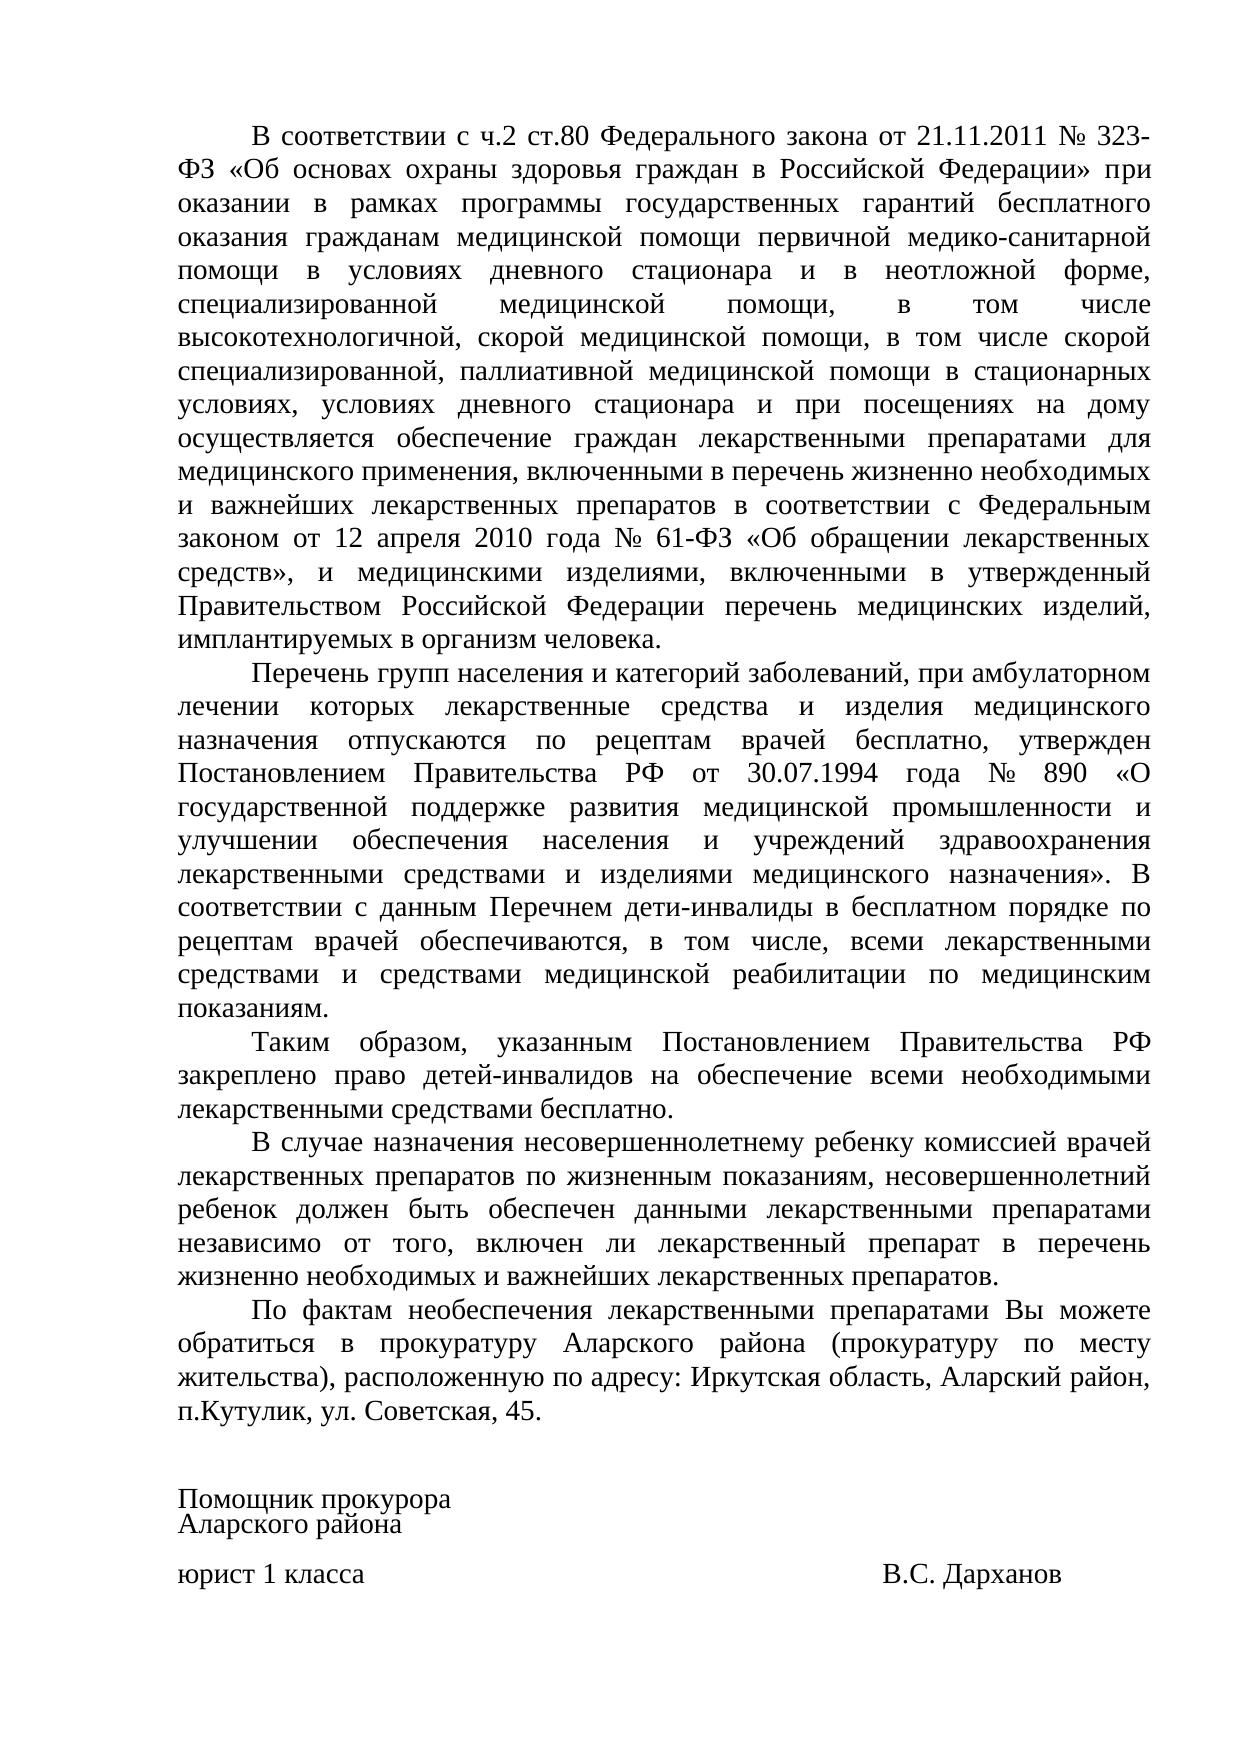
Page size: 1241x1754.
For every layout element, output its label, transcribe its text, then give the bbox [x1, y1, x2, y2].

text юрист 1 класса В.С. Дарханов [177, 1563, 1152, 1588]
text Таким образом, указанным Постановлением Правительства РФ закреплено право детей-инвалидов на обеспечение всеми необходимыми лекарственными средствами бесплатно. [177, 1024, 1152, 1124]
text Помощник прокурора [177, 1488, 1152, 1513]
text Перечень групп населения и категорий заболеваний, при амбулаторном лечении которых лекарственные средства и изделия медицинского назначения отпускаются по рецептам врачей бесплатно, утвержден Постановлением Правительства РФ от 30.07.1994 года № 890 «О государственной поддержке развития медицинской промышленности и улучшении обеспечения населения и учреждений здравоохранения лекарственными средствами и изделиями медицинского назначения». В соответствии с данным Перечнем дети-инвалиды в бесплатном порядке по рецептам врачей обеспечиваются, в том числе, всеми лекарственными средствами и средствами медицинской реабилитации по медицинским показаниям. [177, 655, 1152, 1024]
text По фактам необеспечения лекарственными препаратами Вы можете обратиться в прокуратуру Аларского района (прокуратуру по месту жительства), расположенную по адресу: Иркутская область, Аларский район, п.Кутулик, ул. Советская, 45. [177, 1292, 1152, 1426]
text В соответствии с ч.2 ст.80 Федерального закона от 21.11.2011 № 323-ФЗ «Об основах охраны здоровья граждан в Российской Федерации» при оказании в рамках программы государственных гарантий бесплатного оказания гражданам медицинской помощи первичной медико-санитарной помощи в условиях дневного стационара и в неотложной форме, специализированной медицинской помощи, в том числе высокотехнологичной, скорой медицинской помощи, в том числе скорой специализированной, паллиативной медицинской помощи в стационарных условиях, условиях дневного стационара и при посещениях на дому осуществляется обеспечение граждан лекарственными препаратами для медицинского применения, включенными в перечень жизненно необходимых и важнейших лекарственных препаратов в соответствии с Федеральным законом от 12 апреля 2010 года № 61-ФЗ «Об обращении лекарственных средств», и медицинскими изделиями, включенными в утвержденный Правительством Российской Федерации перечень медицинских изделий, имплантируемых в организм человека. [177, 118, 1152, 655]
text В случае назначения несовершеннолетнему ребенку комиссией врачей лекарственных препаратов по жизненным показаниям, несовершеннолетний ребенок должен быть обеспечен данными лекарственными препаратами независимо от того, включен ли лекарственный препарат в перечень жизненно необходимых и важнейших лекарственных препаратов. [177, 1124, 1152, 1292]
text Аларского района [177, 1513, 1152, 1538]
